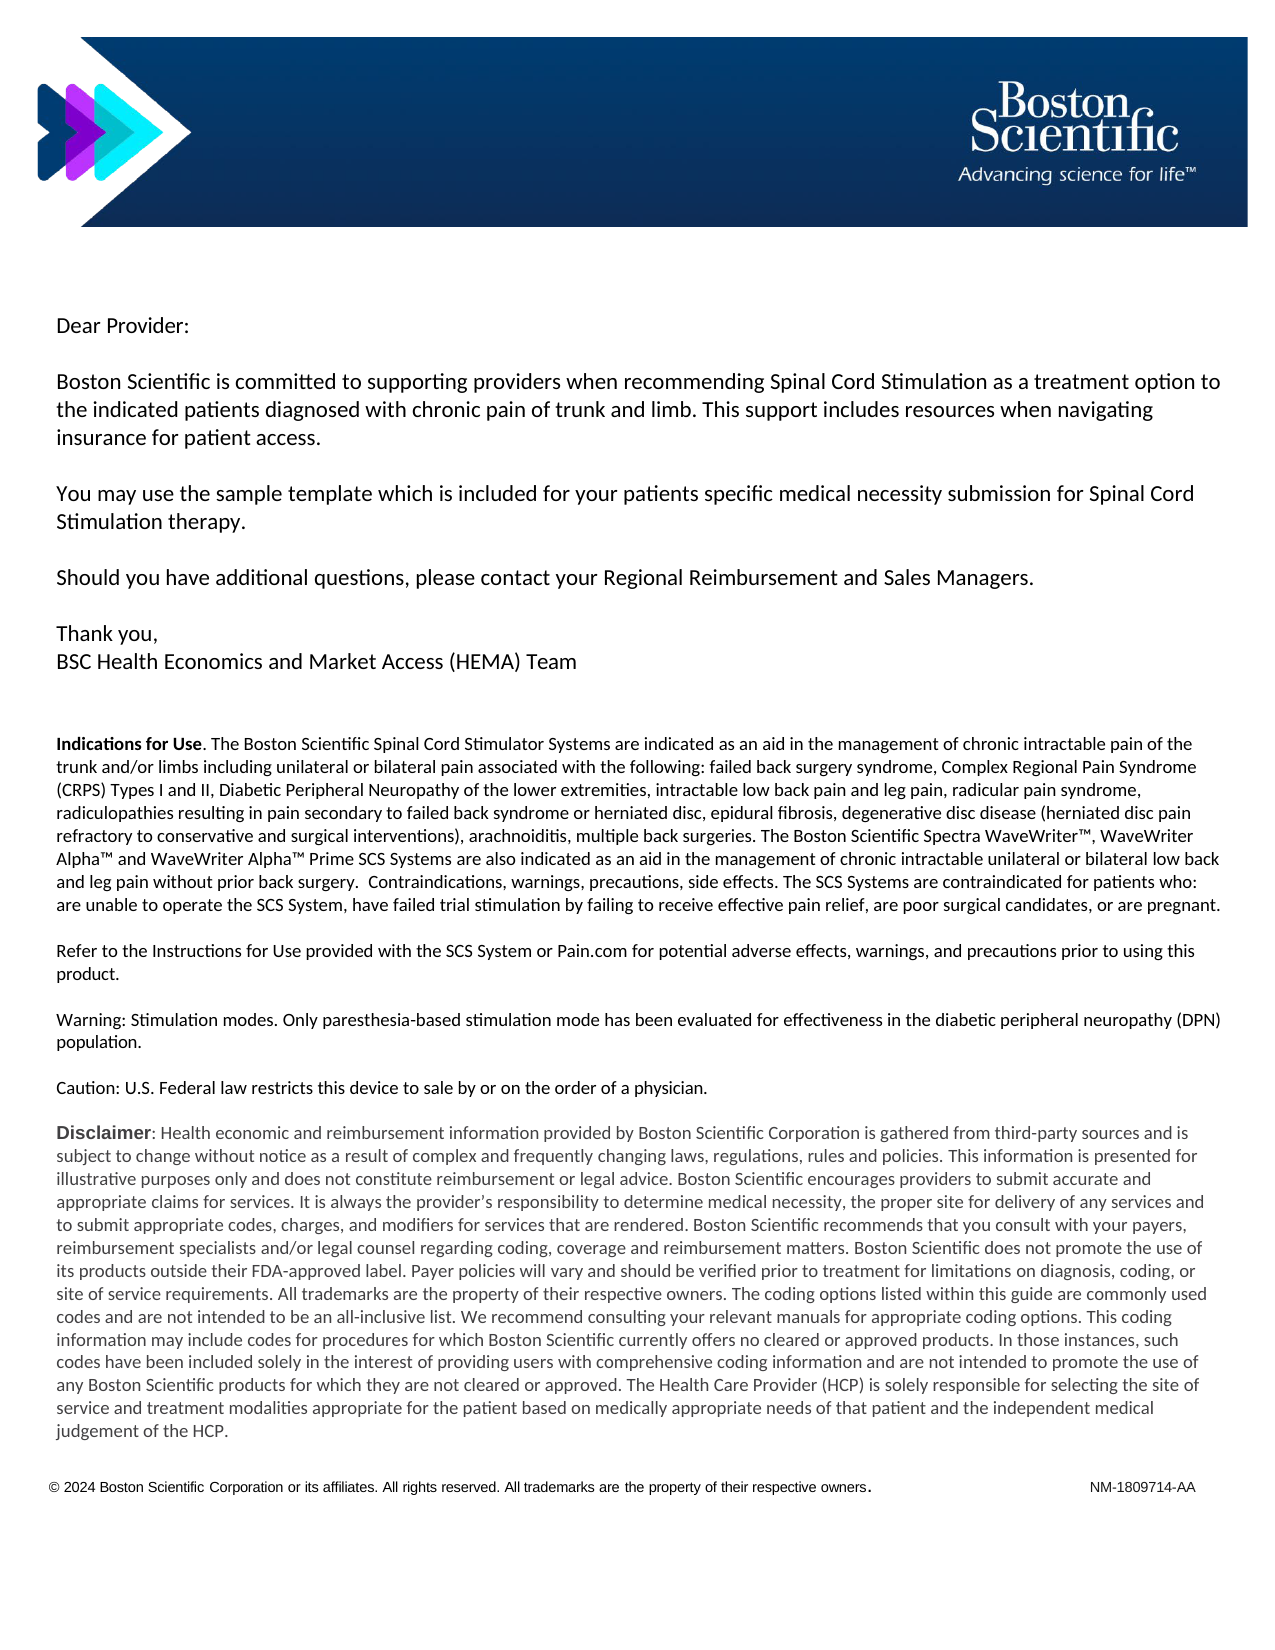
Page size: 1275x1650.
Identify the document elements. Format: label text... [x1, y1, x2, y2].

text Should you have additional questions, please contact your Regional Reimbursement and Sales Managers. Thank you, [56, 536, 1079, 647]
text Disclaimer: Health economic and reimbursement information provided by Boston Scientific Corporation is gathered from third-party sources and is subject to change without notice as a result of complex and frequently changing laws, regulations, rules and policies. This information is presented for illustrative purposes only and does not constitute reimbursement or legal advice. Boston Scientific encourages providers to submit accurate and appropriate claims for services. It is always the provider’s responsibility to determine medical necessity, the proper site for delivery of any services and to submit appropriate codes, charges, and modifiers for services that are rendered. Boston Scientific recommends that you consult with your payers, reimbursement specialists and/or legal counsel regarding coding, coverage and reimbursement matters. Boston Scientific does not promote the use of its products outside their FDA-approved label. Payer policies will vary and should be verified prior to treatment for limitations on diagnosis, coding, or site of service requirements. All trademarks are the property of their respective owners. The coding options listed within this guide are commonly used codes and are not intended to be an all-inclusive list. We recommend consulting your relevant manuals for appropriate coding options. This coding information may include codes for procedures for which Boston Scientific currently offers no cleared or approved products. In those instances, such codes have been included solely in the interest of providing users with comprehensive coding information and are not intended to promote the use of any Boston Scientific products for which they are not cleared or approved. The Health Care Provider (HCP) is solely responsible for selecting the site of service and treatment modalities appropriate for the patient based on medically appropriate needs of that patient and the independent medical judgement of the HCP. [56, 1121, 1212, 1442]
text Dear Provider: [56, 311, 1258, 339]
text Boston Scientific is committed to supporting providers when recommending Spinal Cord Stimulation as a treatment option to the indicated patients diagnosed with chronic pain of trunk and limb. This support includes resources when navigating insurance for patient access. [56, 367, 1222, 451]
text Caution: U.S. Federal law restricts this device to sale by or on the order of a physician. [56, 1077, 1258, 1099]
text Refer to the Instructions for Use provided with the SCS System or Pain.com for potential adverse effects, warnings, and precautions prior to using this product. [56, 939, 1222, 985]
text BSC Health Economics and Market Access (HEMA) Team [56, 647, 1258, 675]
text Indications for Use. The Boston Scientific Spinal Cord Stimulator Systems are indicated as an aid in the management of chronic intractable pain of the trunk and/or limbs including unilateral or bilateral pain associated with the following: failed back surgery syndrome, Complex Regional Pain Syndrome (CRPS) Types I and II, Diabetic Peripheral Neuropathy of the lower extremities, intractable low back pain and leg pain, radicular pain syndrome, radiculopathies resulting in pain secondary to failed back syndrome or herniated disc, epidural fibrosis, degenerative disc disease (herniated disc pain refractory to conservative and surgical interventions), arachnoiditis, multiple back surgeries. The Boston Scientific Spectra WaveWriter™, WaveWriter Alpha™ and WaveWriter Alpha™ Prime SCS Systems are also indicated as an aid in the management of chronic intractable unilateral or bilateral low back and leg pain without prior back surgery. Contraindications, warnings, precautions, side effects. The SCS Systems are contraindicated for patients who: are unable to operate the SCS System, have failed trial stimulation by failing to receive effective pain relief, are poor surgical candidates, or are pregnant. [56, 732, 1222, 916]
picture [37, 37, 1248, 227]
text You may use the sample template which is included for your patients specific medical necessity submission for Spinal Cord Stimulation therapy. [56, 479, 1258, 535]
text Warning: Stimulation modes. Only paresthesia-based stimulation mode has been evaluated for effectiveness in the diabetic peripheral neuropathy (DPN) population. [56, 1008, 1258, 1053]
text © 2024 Boston Scientific Corporation or its affiliates. All rights reserved. All trademarks are the property of their respective owners. NM-1809714-AA [48, 1473, 1258, 1497]
